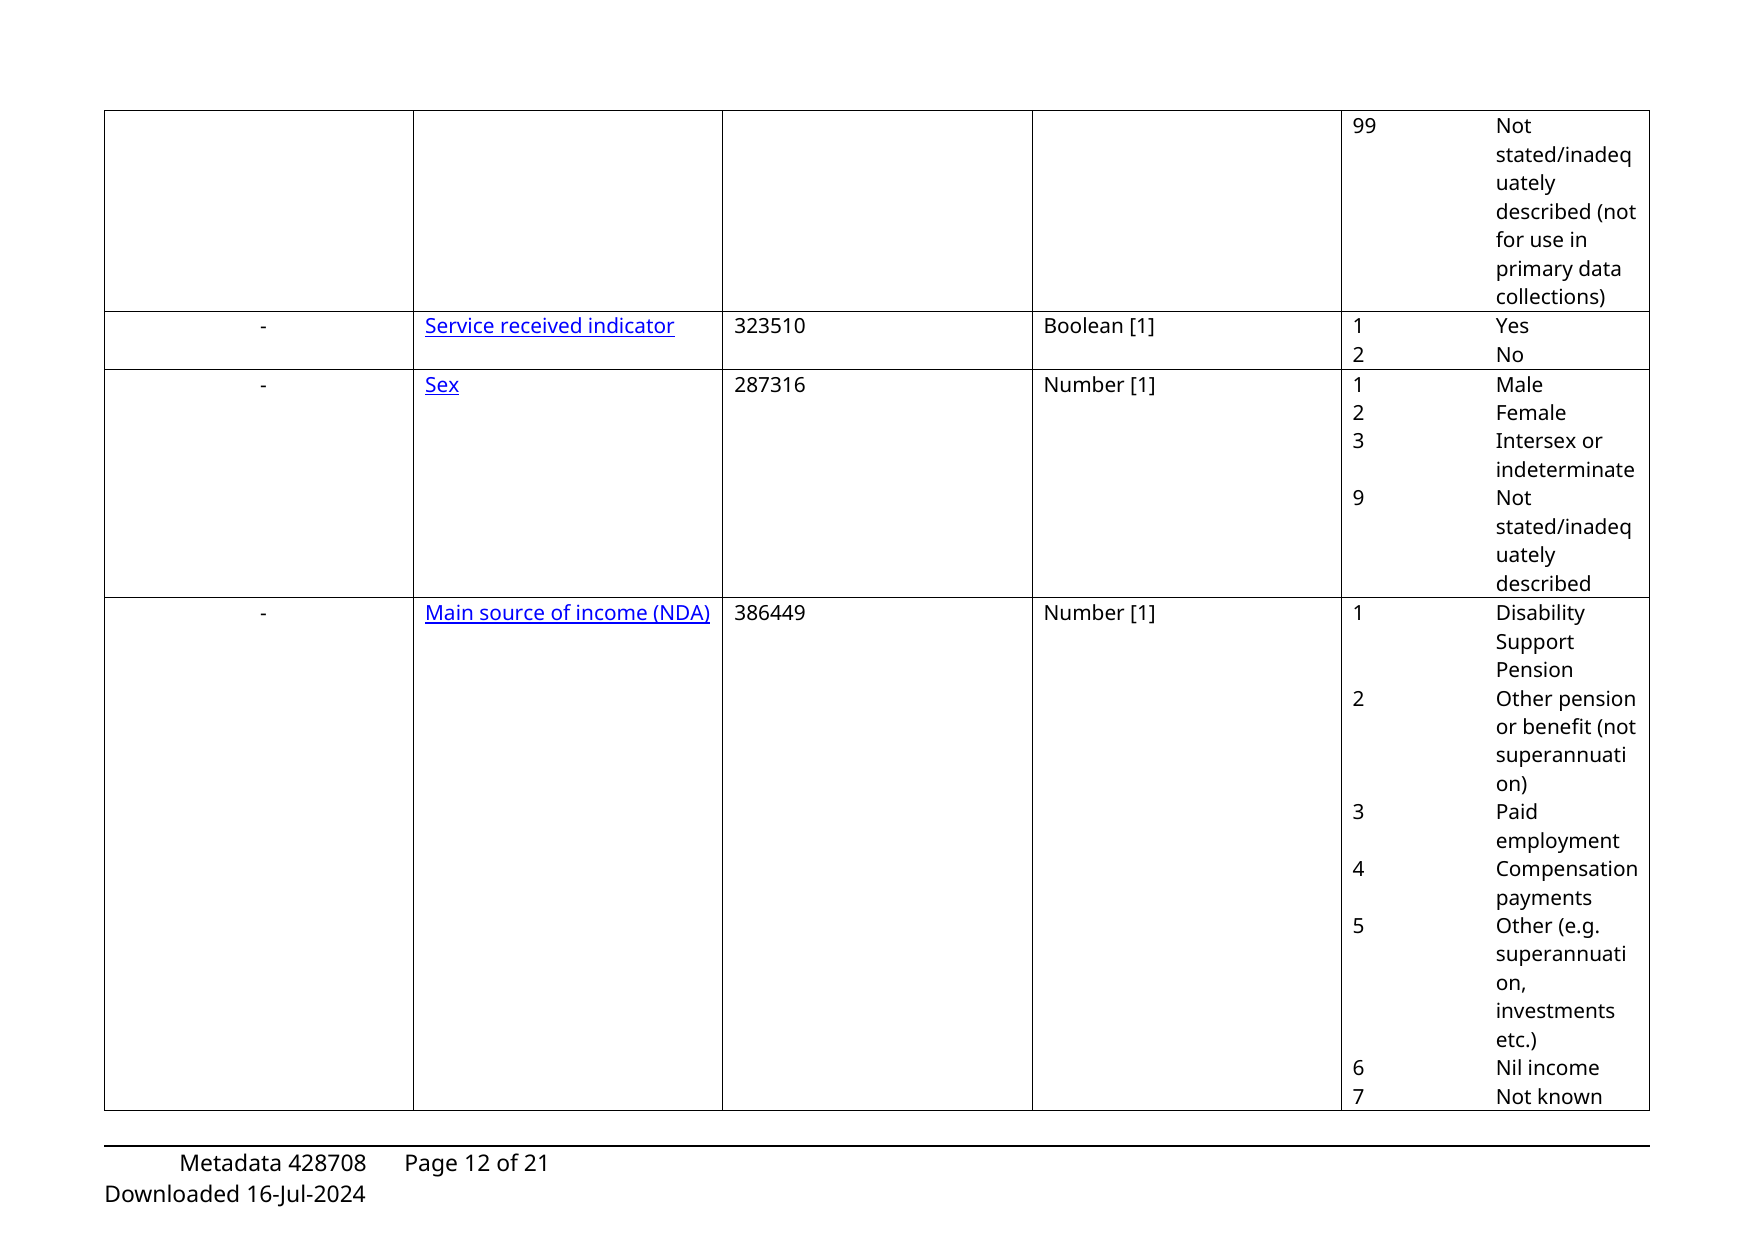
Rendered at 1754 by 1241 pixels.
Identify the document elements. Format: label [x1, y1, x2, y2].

table_header [723, 312, 1032, 369]
table_header [414, 312, 722, 369]
table_header [105, 312, 413, 369]
table_header [1342, 312, 1649, 369]
table_header [723, 370, 1032, 597]
table_header [105, 111, 413, 311]
table_header [414, 370, 722, 597]
table_header [723, 111, 1032, 311]
table_header [1033, 111, 1341, 311]
table_header [1033, 370, 1341, 597]
table_header [105, 598, 413, 1110]
table_header [414, 111, 722, 311]
table_header [1033, 598, 1341, 1110]
table_header [105, 370, 413, 597]
table_header [1342, 598, 1649, 1110]
table_header [1342, 111, 1649, 311]
table_header [414, 598, 722, 1110]
table_header [1033, 312, 1341, 369]
table_header [1342, 370, 1649, 597]
table_header [723, 598, 1032, 1110]
